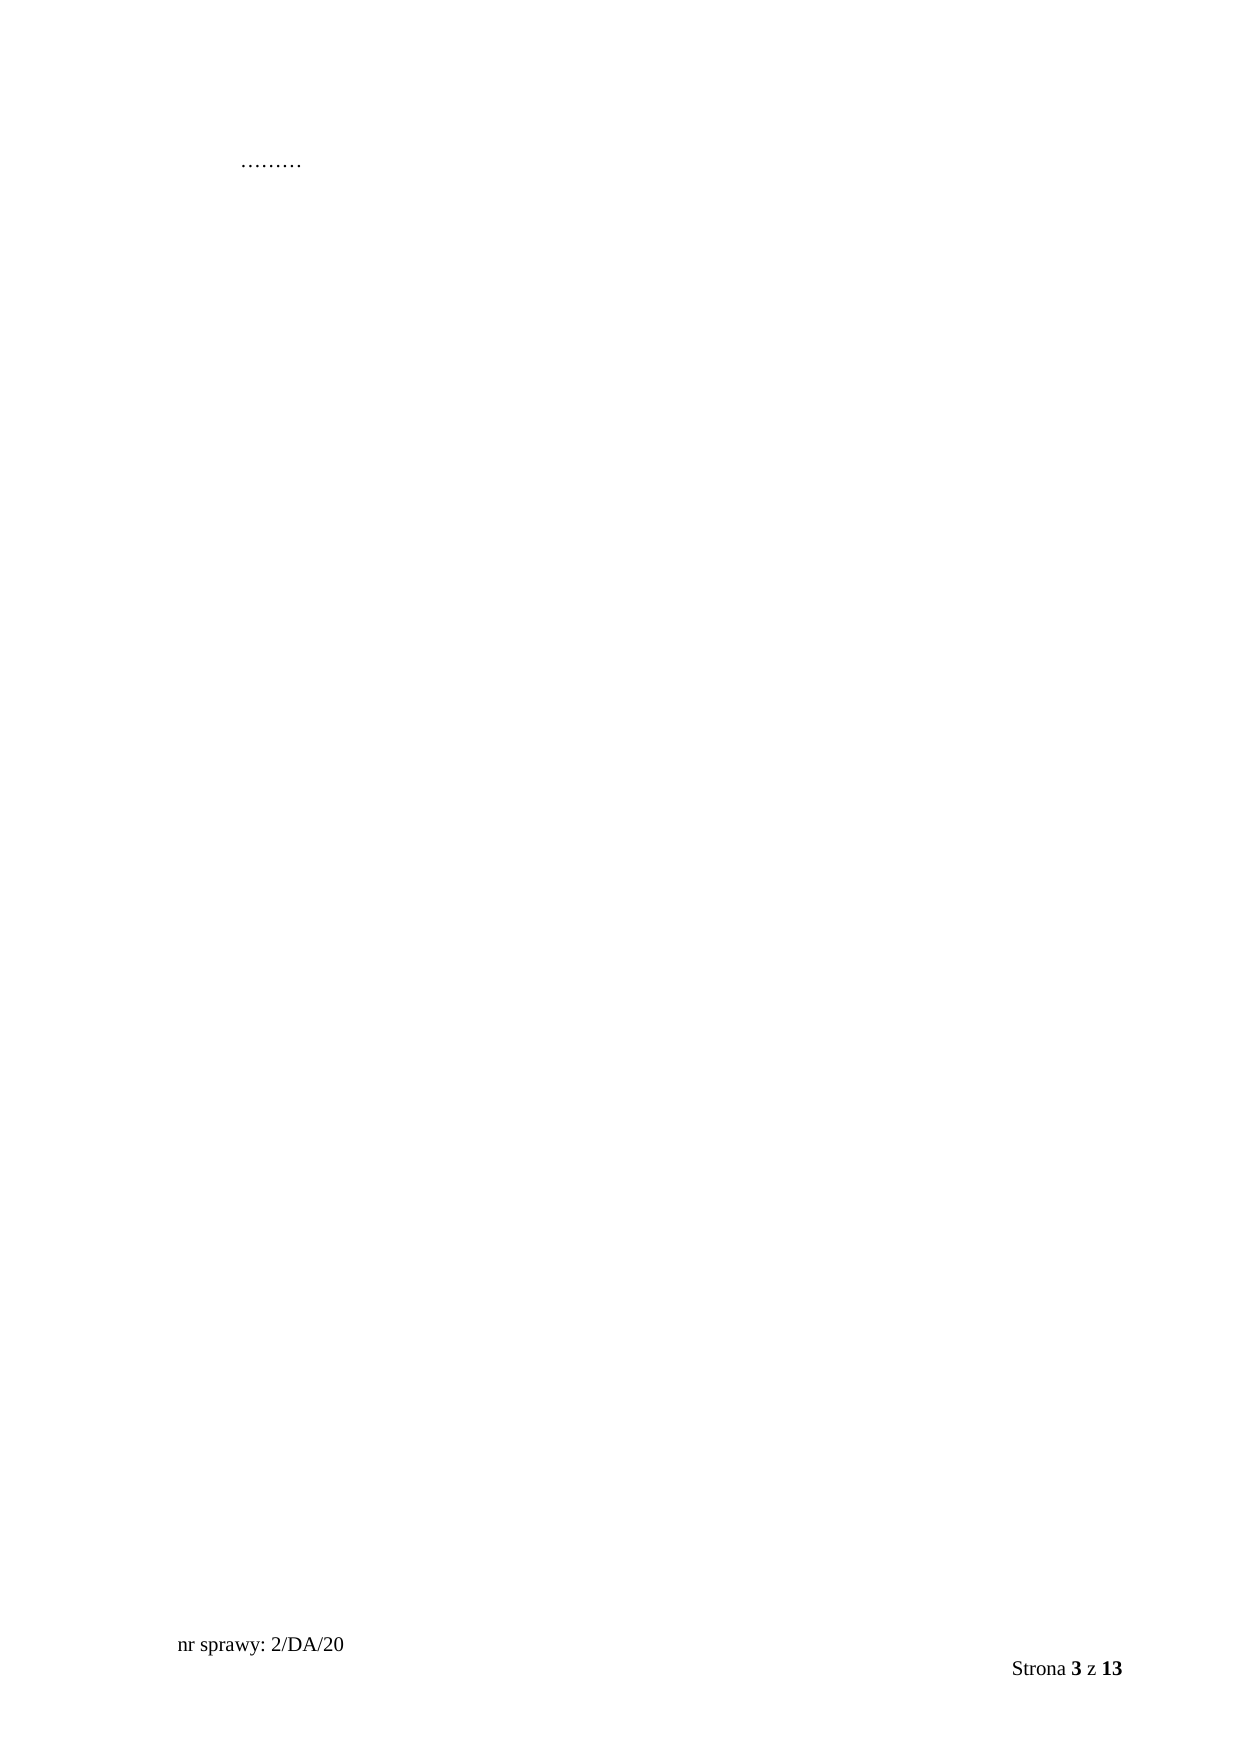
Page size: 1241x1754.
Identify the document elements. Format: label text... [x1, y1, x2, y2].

text ……… [240, 148, 1122, 172]
